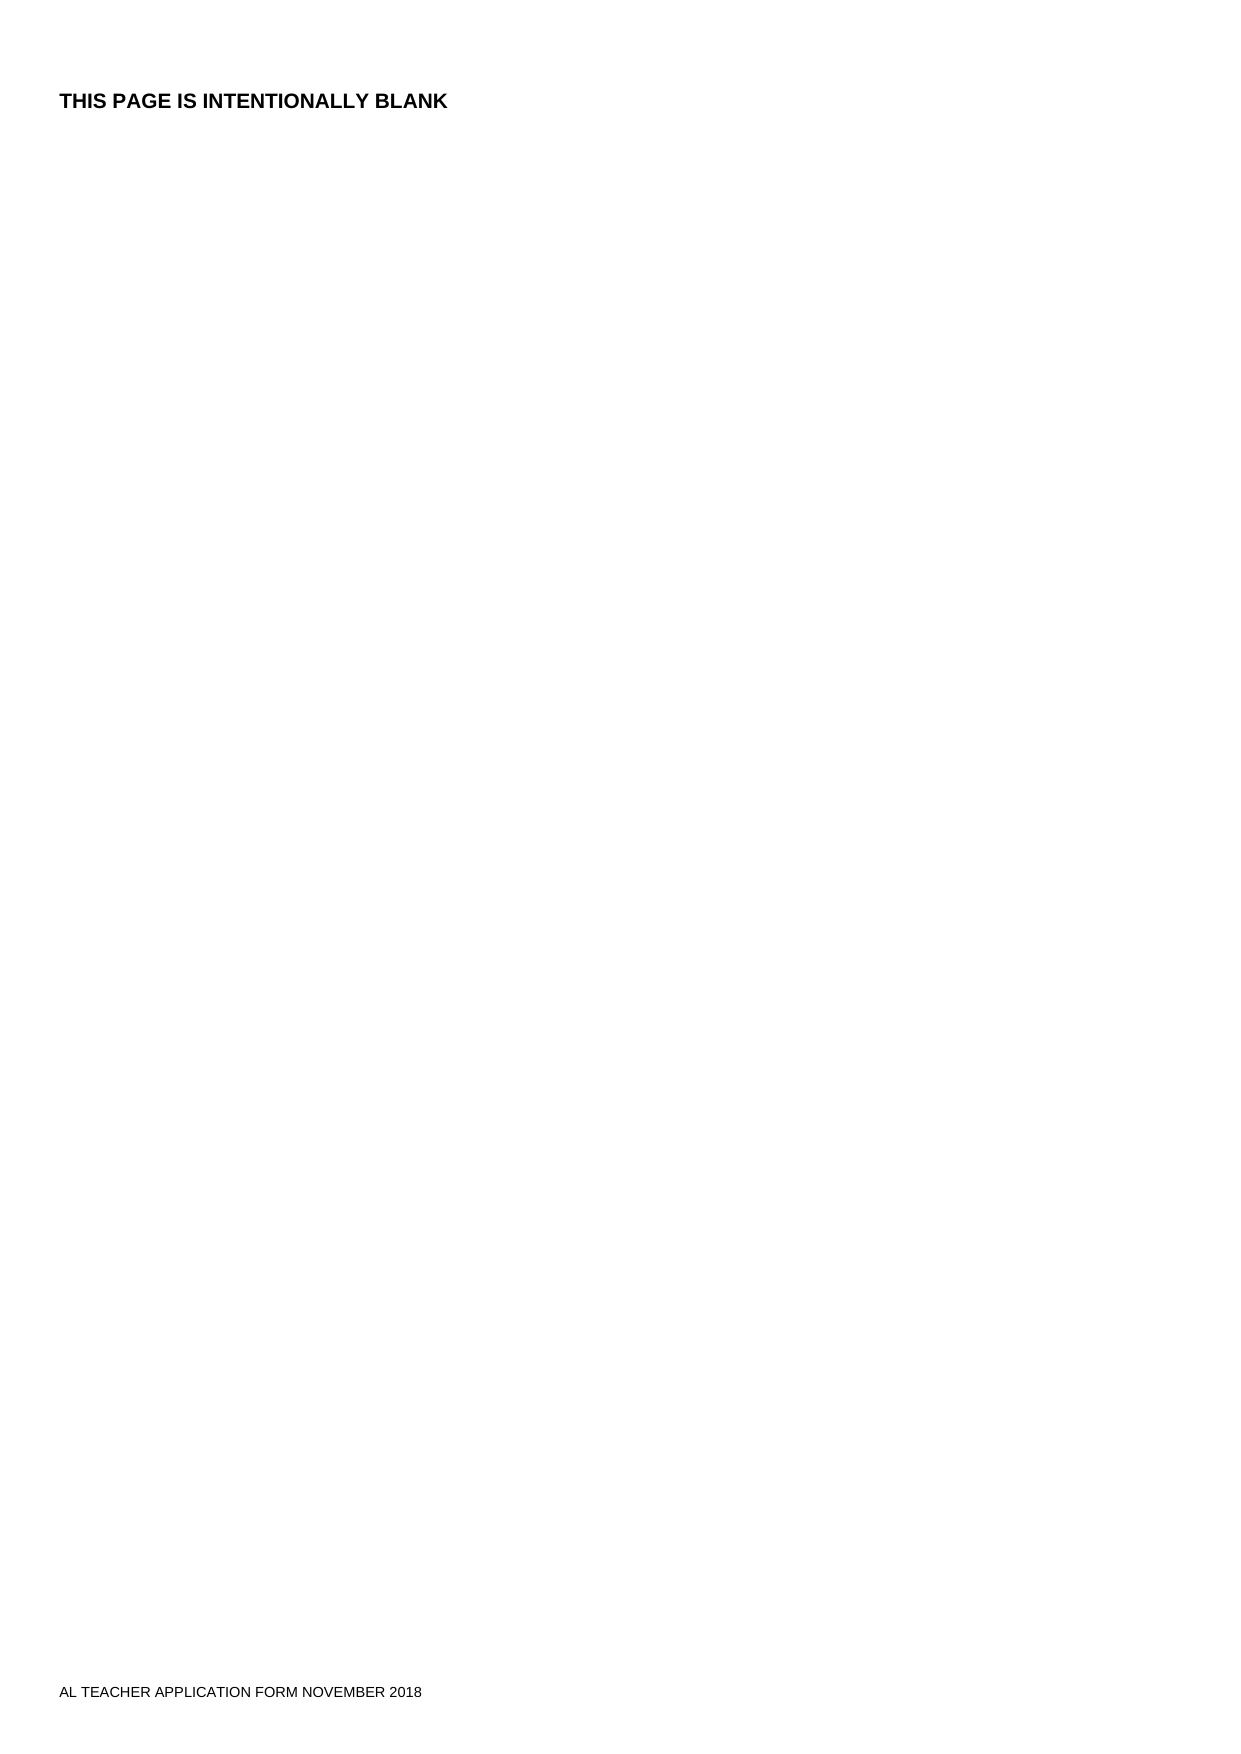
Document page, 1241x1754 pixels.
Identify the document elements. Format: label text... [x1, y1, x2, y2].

text This page is intentionally blank [59, 89, 1181, 113]
